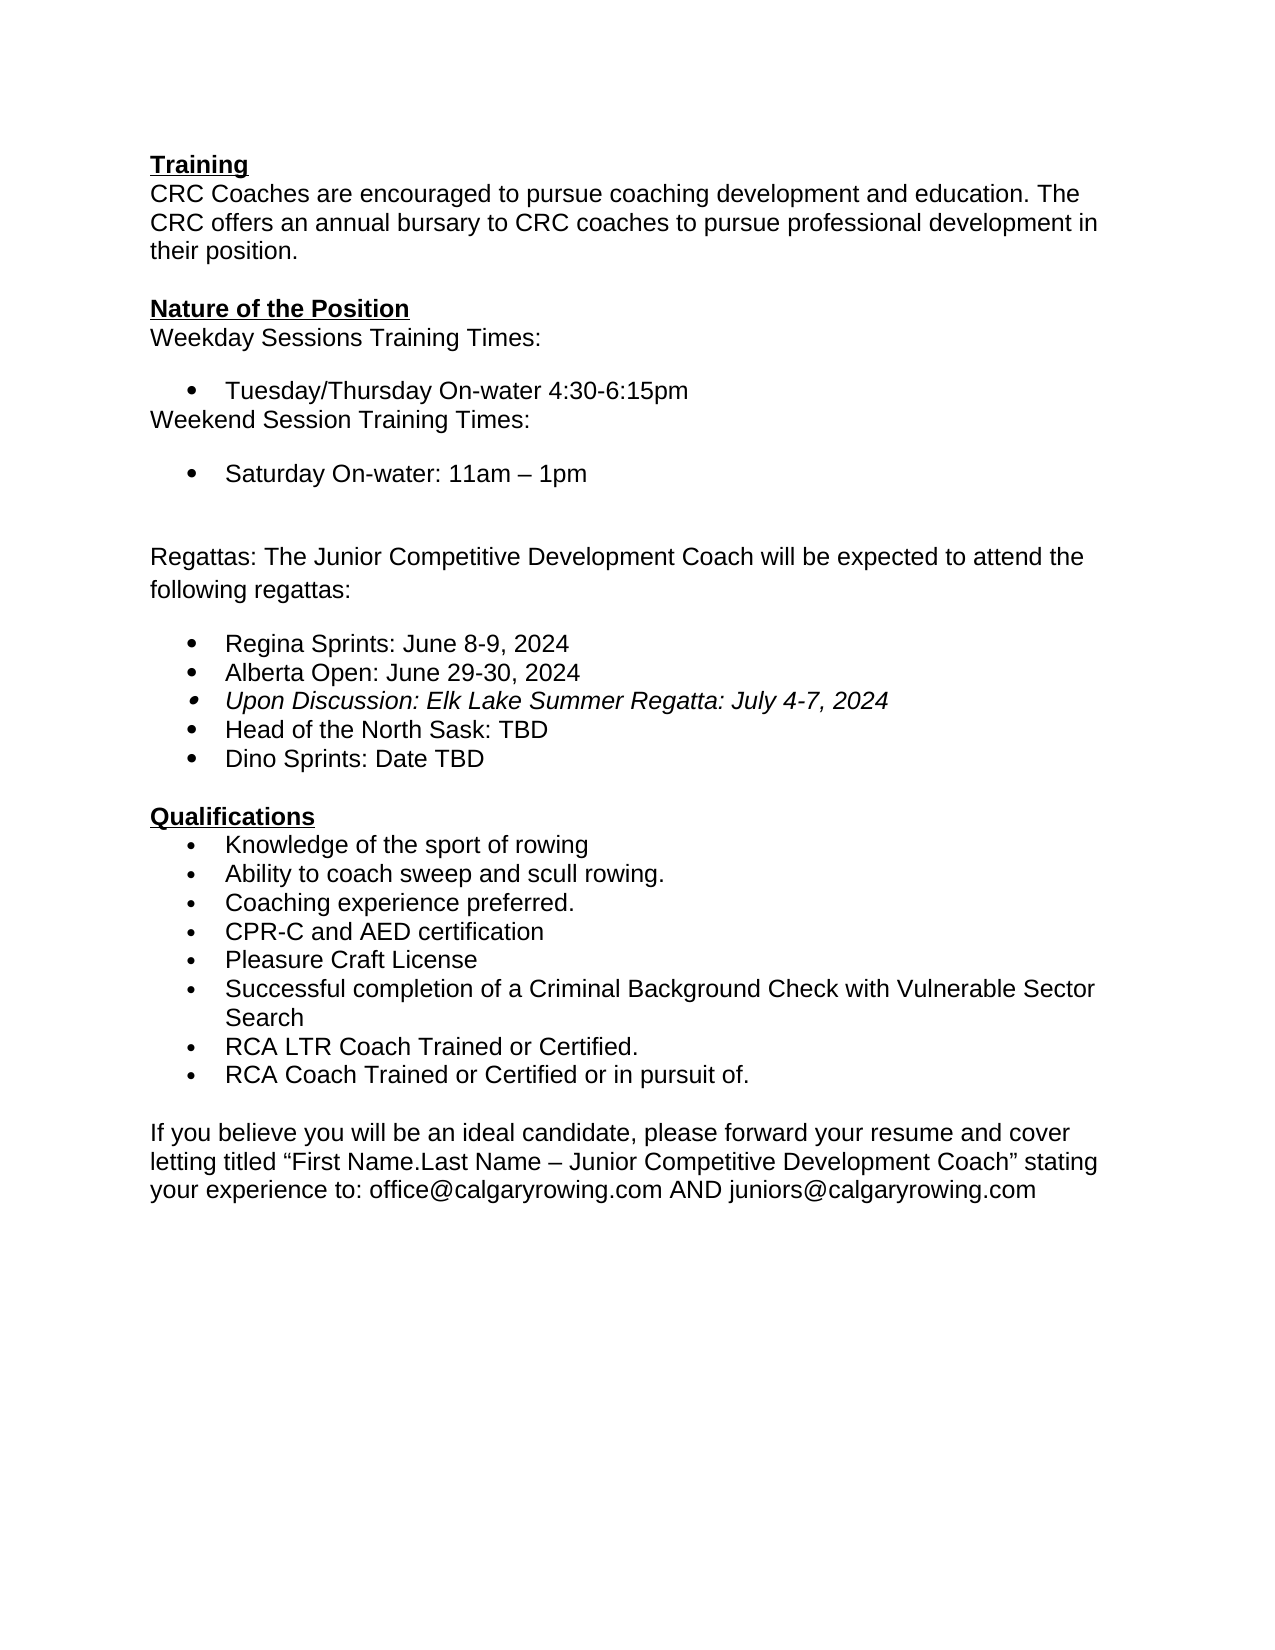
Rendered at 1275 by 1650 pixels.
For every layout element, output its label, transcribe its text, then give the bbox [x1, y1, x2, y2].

list Ability to coach sweep and scull rowing. [187, 859, 1125, 888]
text Weekday Sessions Training Times: [150, 322, 1125, 351]
list Coaching experience preferred. [187, 888, 1125, 917]
list Pleasure Craft License [187, 945, 1125, 974]
text CRC Coaches are encouraged to pursue coaching development and education. The CRC offers an annual bursary to CRC coaches to pursue professional development in their position. [150, 179, 1125, 265]
list Saturday On-water: 11am – 1pm [187, 459, 1125, 488]
list Head of the North Sask: TBD [187, 715, 1125, 744]
text Weekend Session Training Times: [150, 405, 1125, 434]
list Alberta Open: June 29-30, 2024 [187, 657, 1125, 686]
list CPR-C and AED certification [187, 917, 1125, 945]
list Successful completion of a Criminal Background Check with Vulnerable Sector Search [187, 974, 1125, 1032]
list Upon Discussion: Elk Lake Summer Regatta: July 4-7, 2024 [187, 686, 1125, 715]
list Regina Sprints: June 8-9, 2024 [187, 629, 1125, 657]
list Dino Sprints: Date TBD [187, 744, 1125, 773]
list RCA LTR Coach Trained or Certified. [187, 1032, 1125, 1060]
list RCA Coach Trained or Certified or in pursuit of. [187, 1060, 1125, 1089]
text If you believe you will be an ideal candidate, please forward your resume and cover letting titled “First Name.Last Name – Junior Competitive Development Coach” stating your experience to: ofﬁce@calgaryrowing.com AND juniors@calgaryrowing.com [150, 1118, 1125, 1204]
text Regattas: The Junior Competitive Development Coach will be expected to attend the following regattas: [150, 542, 1125, 603]
text Qualifications [150, 802, 1125, 830]
text Training [150, 150, 1125, 179]
list Tuesday/Thursday On-water 4:30-6:15pm [187, 376, 1125, 405]
list Knowledge of the sport of rowing [187, 830, 1125, 859]
text Nature of the Position [150, 294, 1125, 322]
